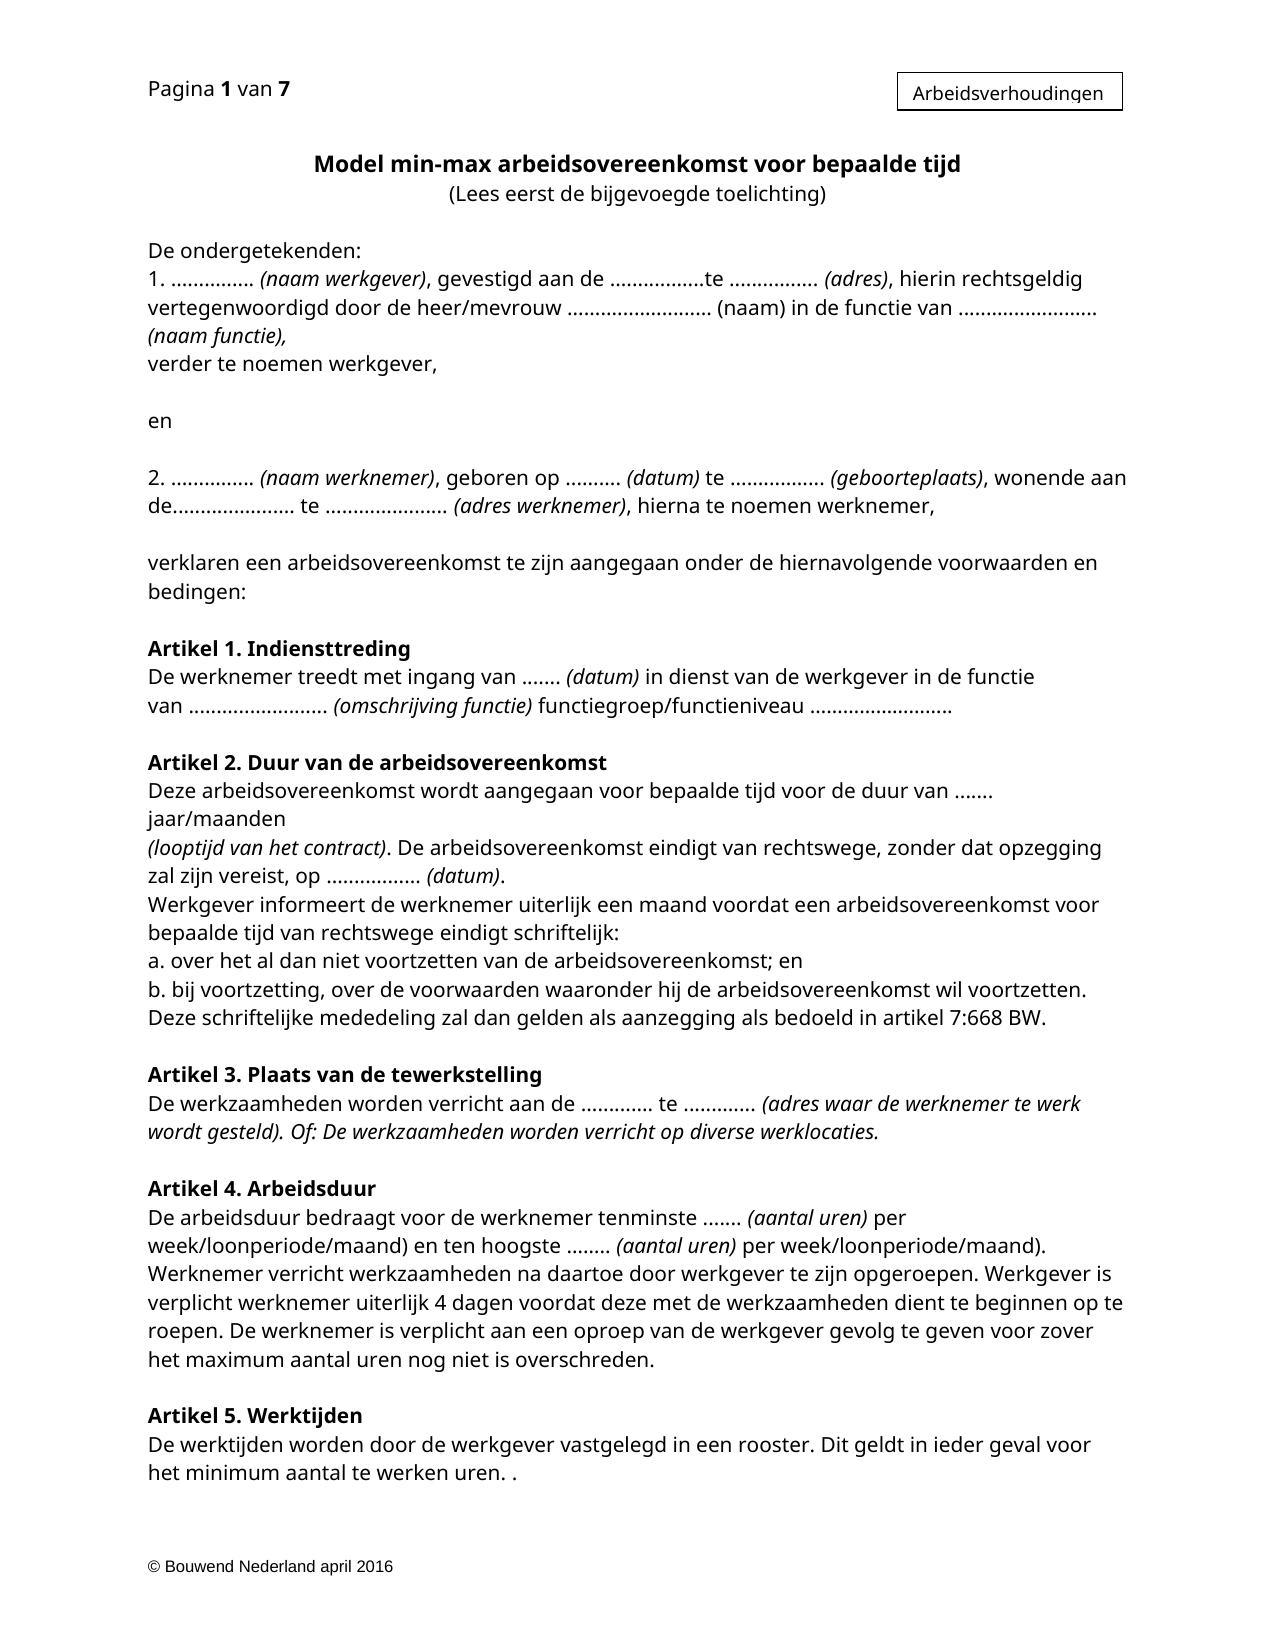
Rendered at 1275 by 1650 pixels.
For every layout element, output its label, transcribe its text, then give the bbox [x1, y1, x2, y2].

text Artikel 2. Duur van de arbeidsovereenkomst [148, 748, 1127, 776]
text De arbeidsduur bedraagt voor de werknemer tenminste ....... (aantal uren) per week/loonperiode/maand) en ten hoogste …….. (aantal uren) per week/loonperiode/maand). [148, 1203, 1127, 1259]
text Artikel 4. Arbeidsduur [148, 1174, 1127, 1203]
text De werkzaamheden worden verricht aan de ............. te ............. (adres waar de werknemer te werk wordt gesteld). Of: De werkzaamheden worden verricht op diverse werklocaties. [148, 1089, 1127, 1146]
text Model min-max arbeidsovereenkomst voor bepaalde tijd [148, 148, 1127, 179]
text bedingen: [148, 577, 1127, 605]
text verklaren een arbeidsovereenkomst te zijn aangegaan onder de hiernavolgende voorwaarden en [148, 548, 1127, 577]
text Artikel 5. Werktijden [148, 1402, 1127, 1430]
text Artikel 3. Plaats van de tewerkstelling [148, 1060, 1127, 1089]
text Deze arbeidsovereenkomst wordt aangegaan voor bepaalde tijd voor de duur van ....... jaar/maanden [148, 776, 1127, 833]
text Werknemer verricht werkzaamheden na daartoe door werkgever te zijn opgeroepen. Werkgever is verplicht werknemer uiterlijk 4 dagen voordat deze met de werkzaamheden dient te beginnen op te roepen. De werknemer is verplicht aan een oproep van de werkgever gevolg te geven voor zover het maximum aantal uren nog niet is overschreden. [148, 1259, 1127, 1373]
text De ondergetekenden: [148, 236, 1127, 264]
text De werktijden worden door de werkgever vastgelegd in een rooster. Dit geldt in ieder geval voor het minimum aantal te werken uren. . [148, 1430, 1127, 1487]
text Deze schriftelijke mededeling zal dan gelden als aanzegging als bedoeld in artikel 7:668 BW. [148, 1003, 1127, 1032]
text verder te noemen werkgever, [148, 349, 1127, 378]
text 2. ............... (naam werknemer), geboren op .......... (datum) te ................. (geboorteplaats), wonende aan de...................... te ...................... (adres werknemer), hierna te noemen werknemer, [148, 463, 1127, 520]
text Werkgever informeert de werknemer uiterlijk een maand voordat een arbeidsovereenkomst voor bepaalde tijd van rechtswege eindigt schriftelijk: a. over het al dan niet voortzetten van de arbeidsovereenkomst; en b. bij voortzetting, over de voorwaarden waaronder hij de arbeidsovereenkomst wil voortzetten. [148, 890, 1127, 1003]
text (Lees eerst de bijgevoegde toelichting) [148, 179, 1127, 207]
text Artikel 1. Indiensttreding [148, 634, 1127, 662]
text en [148, 406, 1127, 435]
text De werknemer treedt met ingang van ....... (datum) in dienst van de werkgever in de functie van ......................... (omschrijving functie) functiegroep/functieniveau …………………….. [148, 662, 1127, 719]
text (looptijd van het contract). De arbeidsovereenkomst eindigt van rechtswege, zonder dat opzegging zal zijn vereist, op ................. (datum). [148, 833, 1127, 890]
text 1. ............... (naam werkgever), gevestigd aan de .................te ................ (adres), hierin rechtsgeldig vertegenwoordigd door de heer/mevrouw .......................... (naam) in de functie van .........................(naam functie), [148, 264, 1127, 349]
